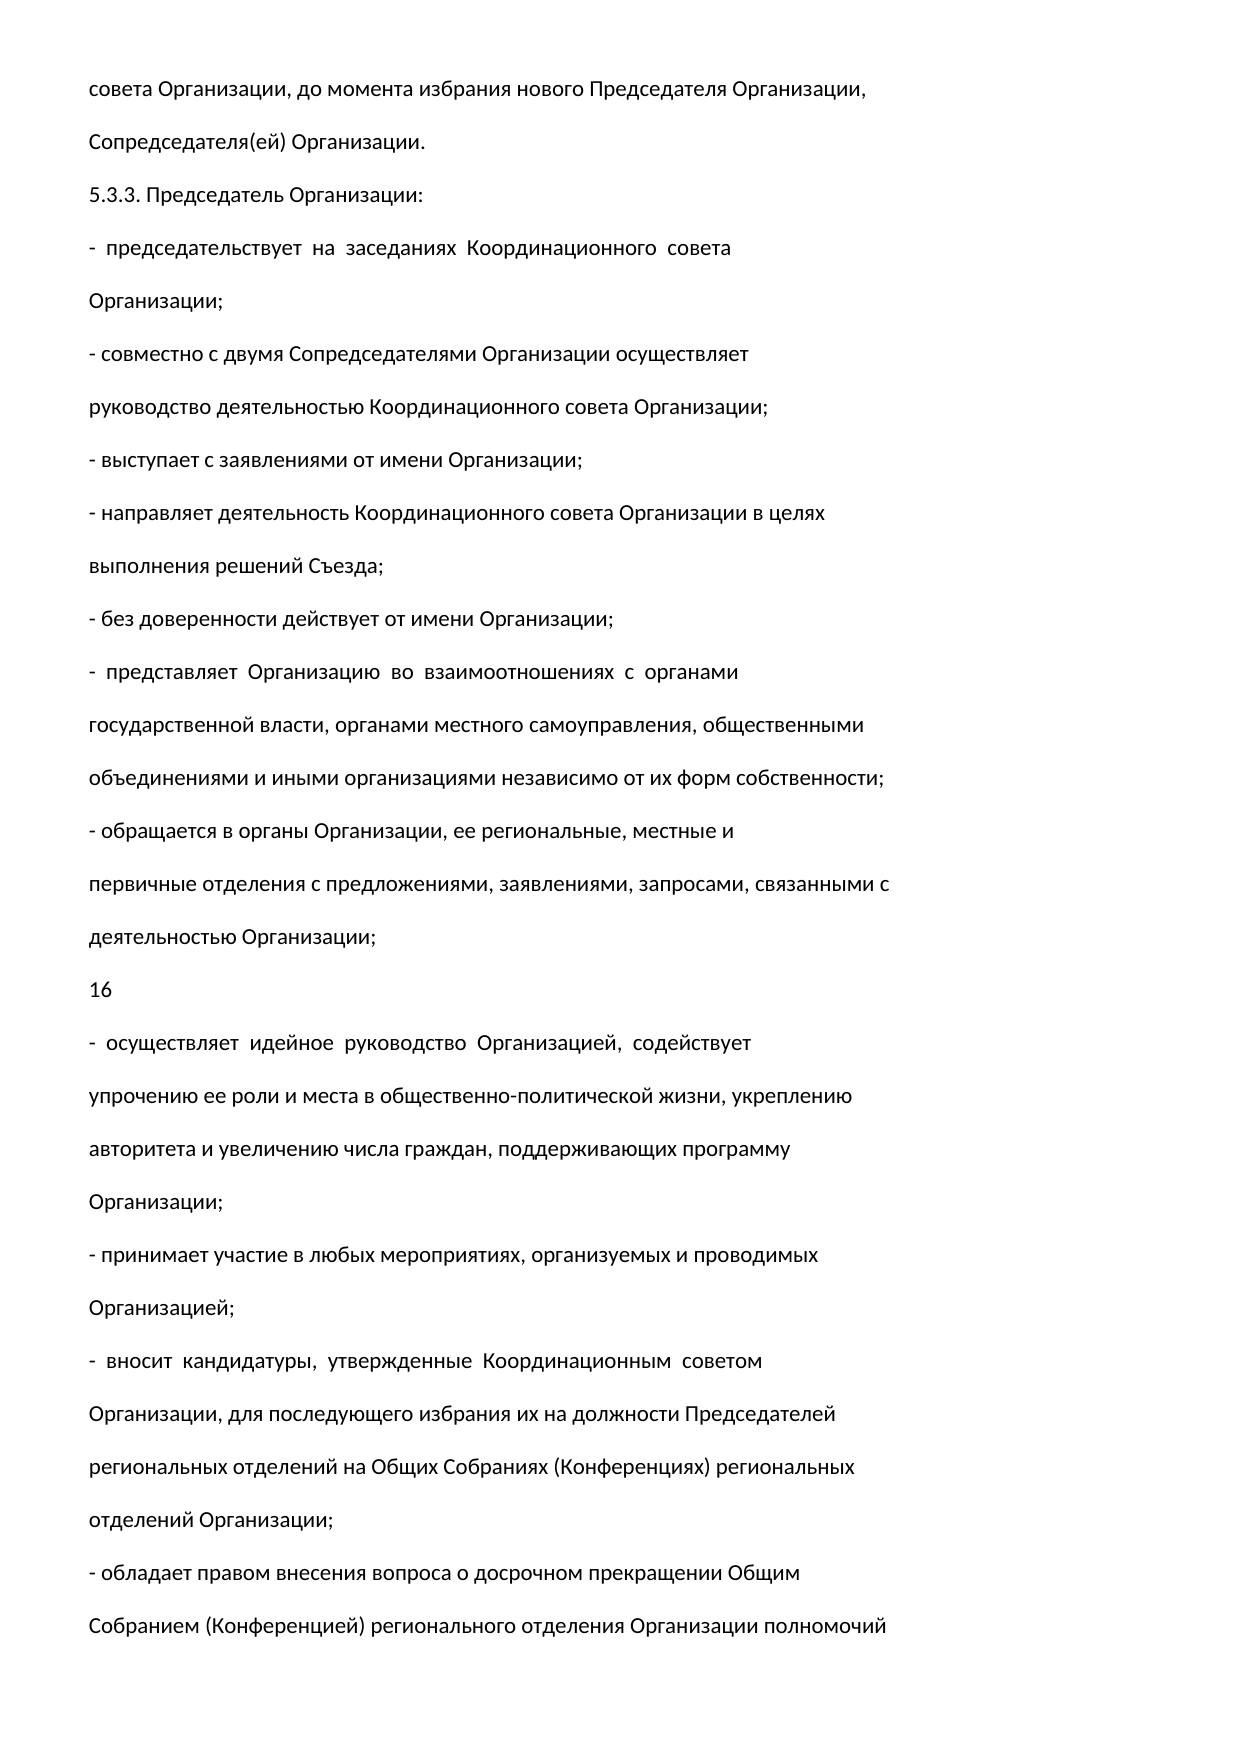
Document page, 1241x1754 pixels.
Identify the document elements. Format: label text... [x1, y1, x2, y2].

text объединениями и иными организациями независимо от их форм собственности; [89, 763, 1152, 791]
text государственной власти, органами местного самоуправления, общественными [89, 710, 1152, 738]
text - совместно с двумя Сопредседателями Организации осуществляет [89, 339, 1152, 367]
text Организации; [89, 1187, 1152, 1215]
text - обладает правом внесения вопроса о досрочном прекращении Общим [89, 1558, 1152, 1586]
text - председательствует на заседаниях Координационного совета [89, 233, 1152, 261]
text выполнения решений Съезда; [89, 551, 1152, 579]
text Сопредседателя(ей) Организации. [89, 127, 1152, 155]
text региональных отделений на Общих Собраниях (Конференциях) региональных [89, 1452, 1152, 1480]
text Организации; [89, 286, 1152, 314]
text - направляет деятельность Координационного совета Организации в целях [89, 498, 1152, 526]
text упрочению ее роли и места в общественно-политической жизни, укреплению [89, 1081, 1152, 1109]
text первичные отделения с предложениями, заявлениями, запросами, связанными с [89, 869, 1152, 897]
text руководство деятельностью Координационного совета Организации; [89, 392, 1152, 420]
text - представляет Организацию во взаимоотношениях с органами [89, 657, 1152, 685]
text совета Организации, до момента избрания нового Председателя Организации, [89, 74, 1152, 102]
text - без доверенности действует от имени Организации; [89, 604, 1152, 632]
text - обращается в органы Организации, ее региональные, местные и [89, 816, 1152, 844]
text - осуществляет идейное руководство Организацией, содействует [89, 1028, 1152, 1056]
text 5.3.3. Председатель Организации: [89, 180, 1152, 208]
text - вносит кандидатуры, утвержденные Координационным советом [89, 1346, 1152, 1374]
text деятельностью Организации; [89, 922, 1152, 950]
text Организацией; [89, 1293, 1152, 1321]
text Организации, для последующего избрания их на должности Председателей [89, 1399, 1152, 1427]
text 16 [89, 975, 1152, 1003]
text отделений Организации; [89, 1505, 1152, 1533]
text Собранием (Конференцией) регионального отделения Организации полномочий [89, 1611, 1152, 1639]
text - выступает с заявлениями от имени Организации; [89, 445, 1152, 473]
text - принимает участие в любых мероприятиях, организуемых и проводимых [89, 1240, 1152, 1268]
text авторитета и увеличению числа граждан, поддерживающих программу [89, 1134, 1152, 1162]
